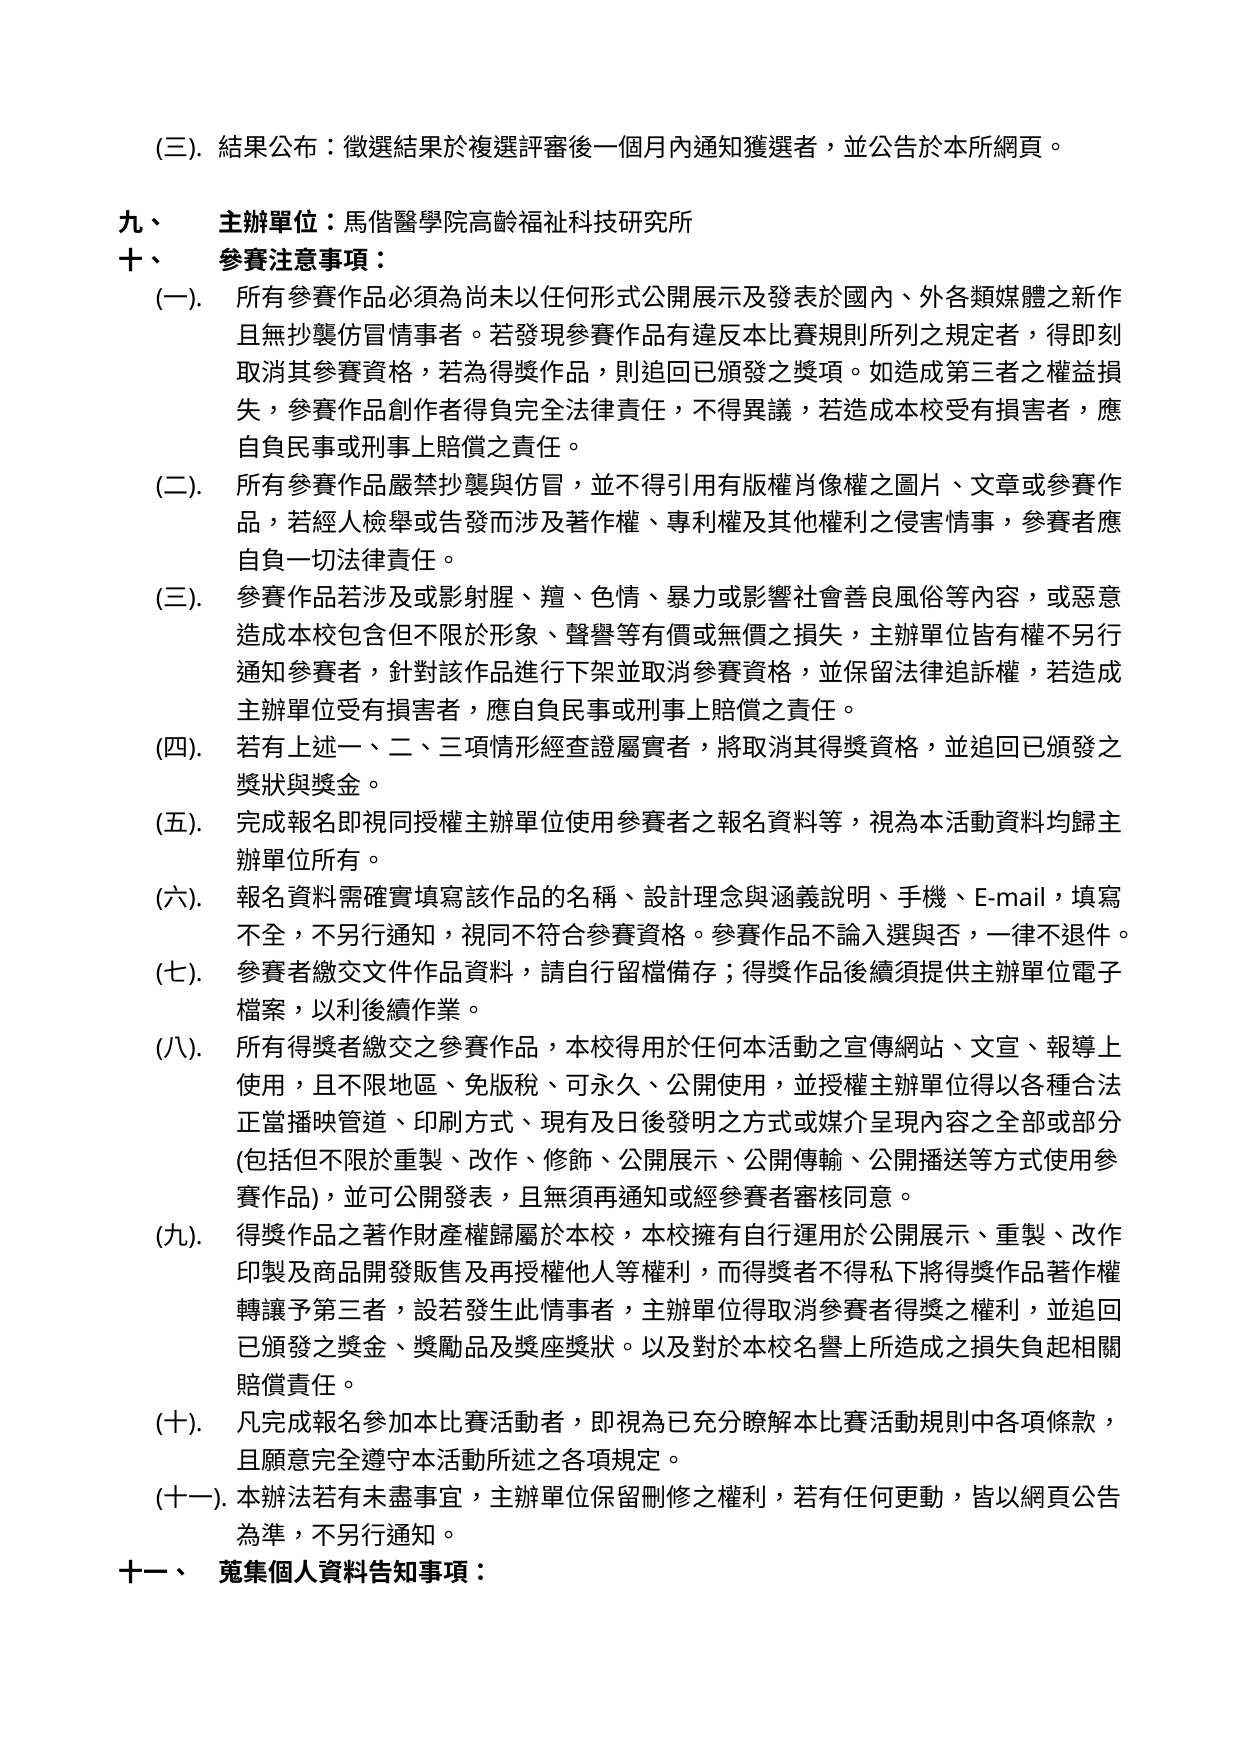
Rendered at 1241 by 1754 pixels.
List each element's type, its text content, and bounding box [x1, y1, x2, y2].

list 若有上述一、二、三項情形經查證屬實者，將取消其得獎資格，並追回已頒發之獎狀與獎金。 [156, 727, 1122, 802]
list 得獎作品之著作財產權歸屬於本校，本校擁有自行運用於公開展示、重製、改作、印製及商品開發販售及再授權他人等權利，而得獎者不得私下將得獎作品著作權轉讓予第三者，設若發生此情事者，主辦單位得取消參賽者得獎之權利，並追回已頒發之獎金、獎勵品及獎座獎狀。以及對於本校名譽上所造成之損失負起相關賠償責任。 [156, 1214, 1122, 1402]
list 所有參賽作品必須為尚未以任何形式公開展示及發表於國內、外各類媒體之新作，且無抄襲仿冒情事者。若發現參賽作品有違反本比賽規則所列之規定者，得即刻取消其參賽資格，若為得獎作品，則追回已頒發之獎項。如造成第三者之權益損失，參賽作品創作者得負完全法律責任，不得異議，若造成本校受有損害者，應自負民事或刑事上賠償之責任。 [156, 277, 1122, 464]
list 蒐集個人資料告知事項： [118, 1552, 1122, 1589]
list 所有得獎者繳交之參賽作品，本校得用於任何本活動之宣傳網站、文宣、報導上使用，且不限地區、免版稅、可永久、公開使用，並授權主辦單位得以各種合法正當播映管道、印刷方式、現有及日後發明之方式或媒介呈現內容之全部或部分(包括但不限於重製、改作、修飾、公開展示、公開傳輸、公開播送等方式使用參賽作品)，並可公開發表，且無須再通知或經參賽者審核同意。 [156, 1027, 1122, 1214]
list 參賽者繳交文件作品資料，請自行留檔備存；得獎作品後續須提供主辦單位電子檔案，以利後續作業。 [156, 952, 1122, 1027]
list 本辦法若有未盡事宜，主辦單位保留刪修之權利，若有任何更動，皆以網頁公告為準，不另行通知。 [156, 1477, 1122, 1552]
list 完成報名即視同授權主辦單位使用參賽者之報名資料等，視為本活動資料均歸主辦單位所有。 [156, 802, 1122, 877]
list 結果公布：徵選結果於複選評審後一個月內通知獲選者，並公告於本所網頁。 [156, 127, 1122, 164]
list 參賽注意事項： [118, 239, 1122, 277]
list 所有參賽作品嚴禁抄襲與仿冒，並不得引用有版權肖像權之圖片、文章或參賽作品，若經人檢舉或告發而涉及著作權、專利權及其他權利之侵害情事，參賽者應自負一切法律責任。 [156, 464, 1122, 577]
list 參賽作品若涉及或影射腥、羶、色情、暴力或影響社會善良風俗等內容，或惡意造成本校包含但不限於形象、聲譽等有價或無價之損失，主辦單位皆有權不另行通知參賽者，針對該作品進行下架並取消參賽資格，並保留法律追訴權，若造成主辦單位受有損害者，應自負民事或刑事上賠償之責任。 [156, 577, 1122, 727]
list 凡完成報名參加本比賽活動者，即視為已充分瞭解本比賽活動規則中各項條款，且願意完全遵守本活動所述之各項規定。 [156, 1402, 1122, 1477]
list 主辦單位：馬偕醫學院高齡福祉科技研究所 [118, 202, 1122, 239]
list 報名資料需確實填寫該作品的名稱、設計理念與涵義說明、手機、E-mail，填寫不全，不另行通知，視同不符合參賽資格。參賽作品不論入選與否，一律不退件。 [156, 877, 1122, 952]
